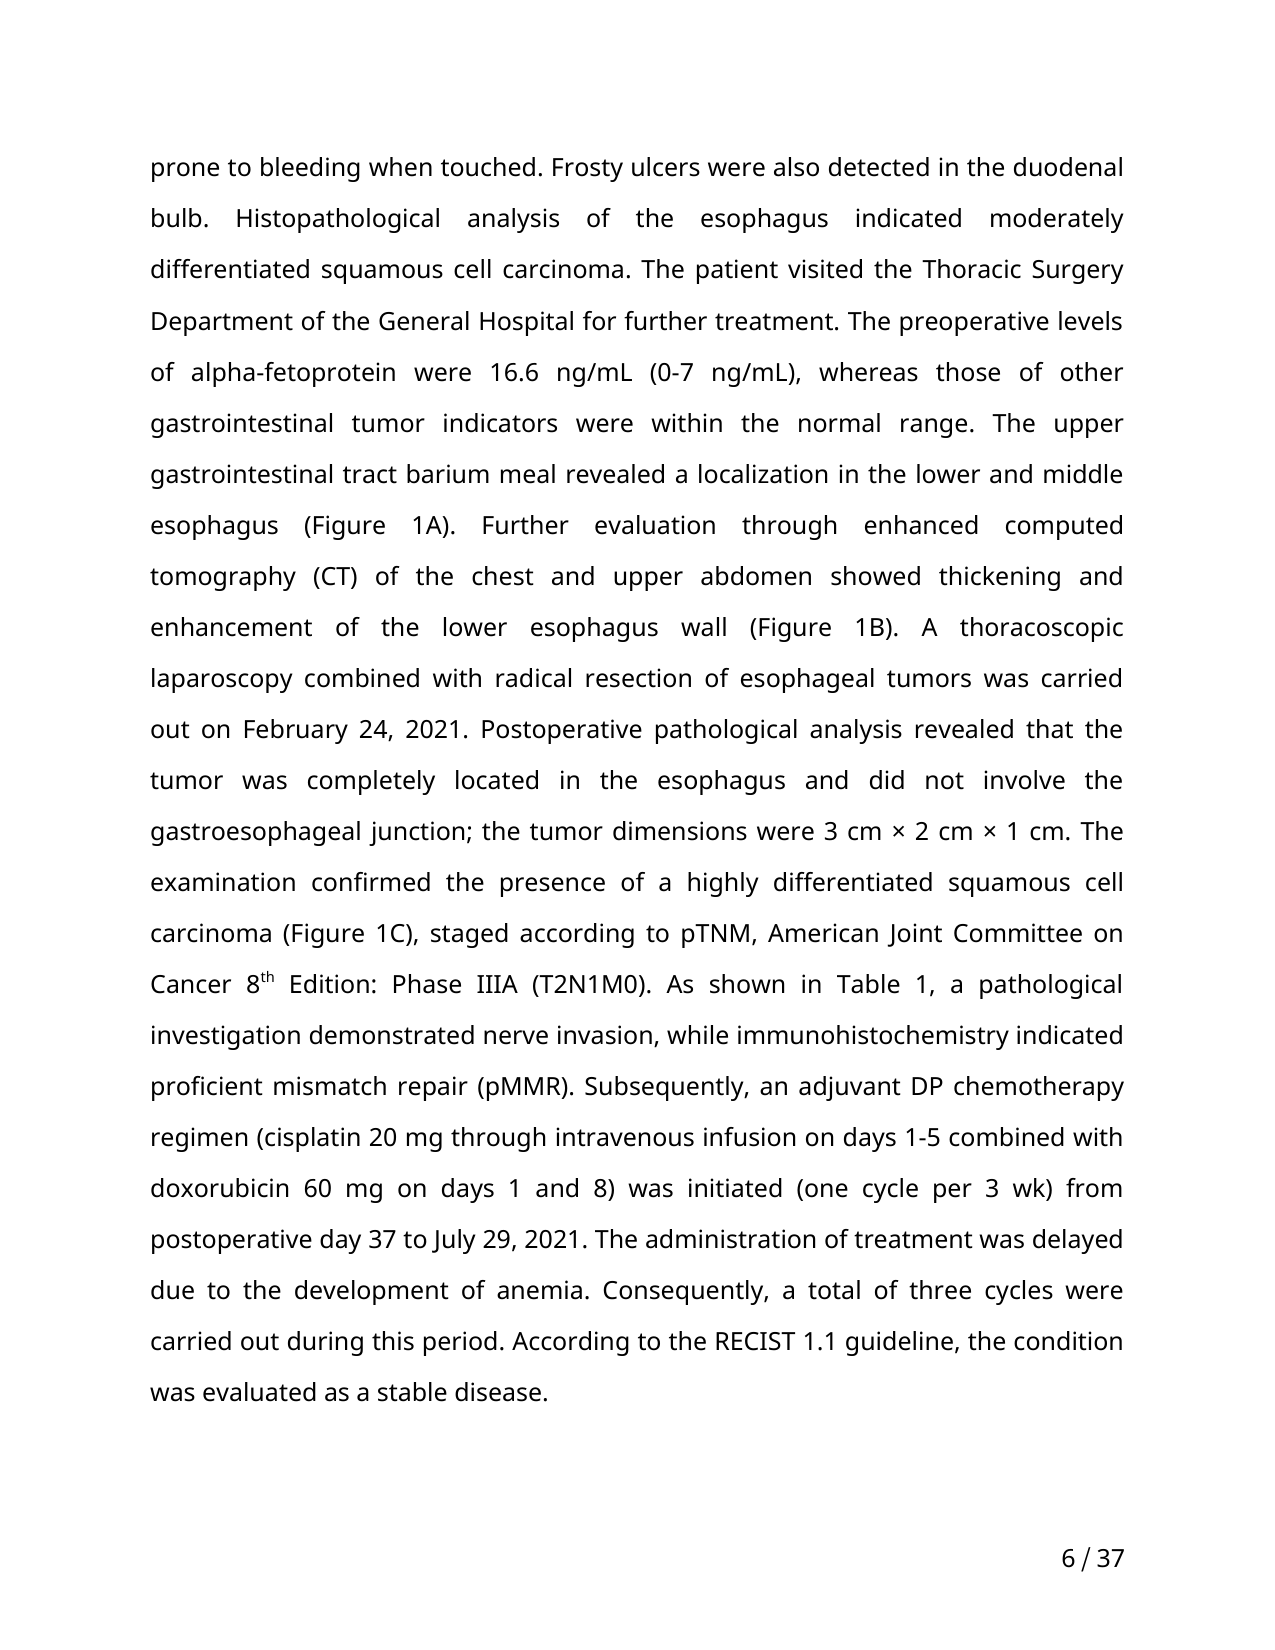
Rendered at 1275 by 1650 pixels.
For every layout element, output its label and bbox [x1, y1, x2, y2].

text [150, 150, 1125, 1409]
